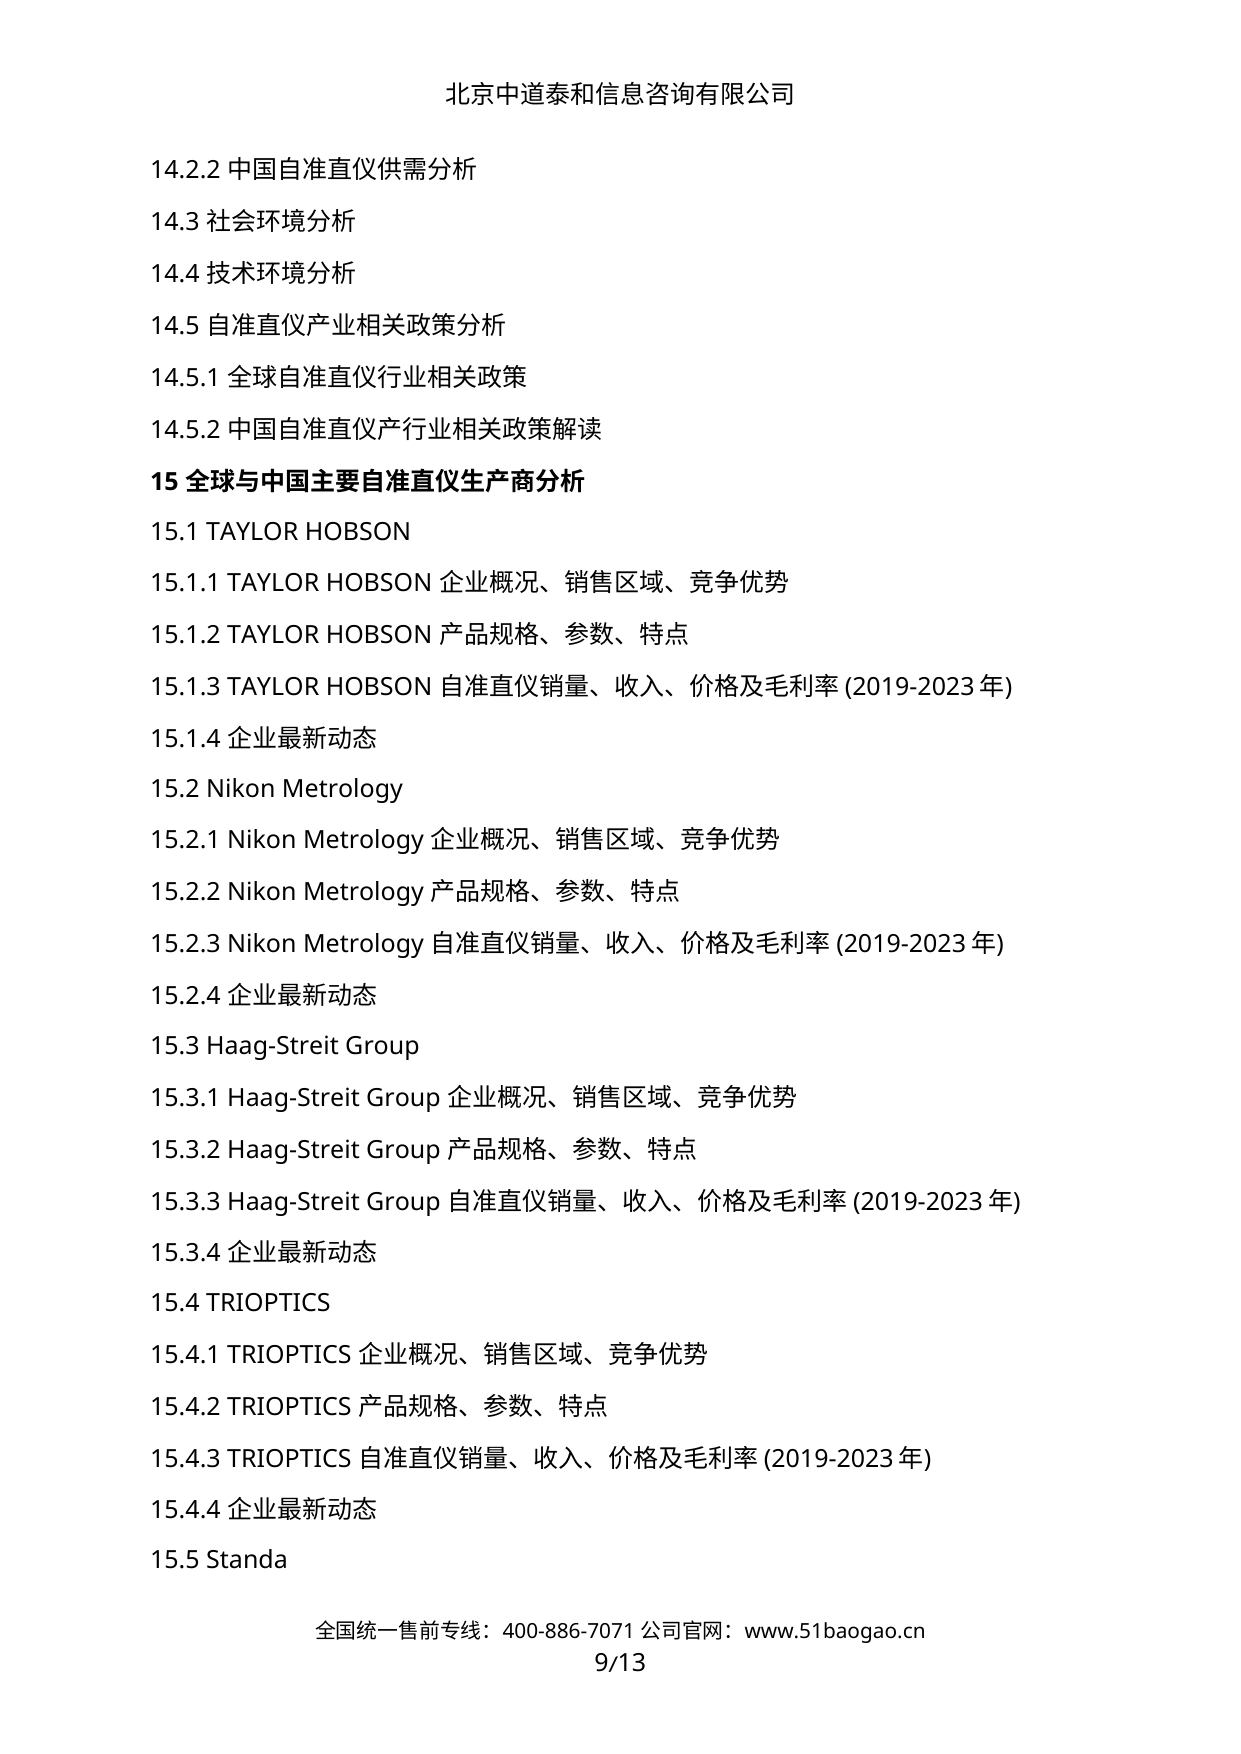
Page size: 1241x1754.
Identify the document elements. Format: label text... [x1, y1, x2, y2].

text 15.3 Haag-Streit Group [150, 1027, 1090, 1062]
text 14.5.2 中国自准直仪产行业相关政策解读 [150, 409, 1090, 446]
text 15.4.3 TRIOPTICS 自准直仪销量、收入、价格及毛利率 (2019-2023年) [150, 1438, 1090, 1474]
text 14.2.2 中国自准直仪供需分析 [150, 150, 1090, 186]
text 15.2.2 Nikon Metrology 产品规格、参数、特点 [150, 872, 1090, 908]
text 15.2.4 企业最新动态 [150, 976, 1090, 1012]
text 15.3.4 企业最新动态 [150, 1233, 1090, 1269]
text 15.1.4 企业最新动态 [150, 718, 1090, 755]
text 14.5 自准直仪产业相关政策分析 [150, 306, 1090, 342]
text 15.2 Nikon Metrology [150, 770, 1090, 804]
text 15.4.4 企业最新动态 [150, 1490, 1090, 1526]
text 15.3.2 Haag-Streit Group 产品规格、参数、特点 [150, 1129, 1090, 1165]
text 15.1.2 TAYLOR HOBSON 产品规格、参数、特点 [150, 615, 1090, 651]
text 15.1.3 TAYLOR HOBSON 自准直仪销量、收入、价格及毛利率 (2019-2023年) [150, 667, 1090, 703]
text 14.5.1 全球自准直仪行业相关政策 [150, 357, 1090, 394]
text 15 全球与中国主要自准直仪生产商分析 [150, 461, 1090, 497]
text 15.1 TAYLOR HOBSON [150, 513, 1090, 547]
text 15.5 Standa [150, 1542, 1090, 1576]
text 14.4 技术环境分析 [150, 254, 1090, 290]
text 15.3.1 Haag-Streit Group 企业概况、销售区域、竞争优势 [150, 1077, 1090, 1113]
text 15.2.3 Nikon Metrology 自准直仪销量、收入、价格及毛利率 (2019-2023年) [150, 924, 1090, 960]
text 15.4 TRIOPTICS [150, 1285, 1090, 1319]
text 15.2.1 Nikon Metrology 企业概况、销售区域、竞争优势 [150, 820, 1090, 856]
text 14.3 社会环境分析 [150, 202, 1090, 238]
text 15.4.1 TRIOPTICS 企业概况、销售区域、竞争优势 [150, 1334, 1090, 1371]
text 15.4.2 TRIOPTICS 产品规格、参数、特点 [150, 1386, 1090, 1422]
text 15.3.3 Haag-Streit Group 自准直仪销量、收入、价格及毛利率 (2019-2023年) [150, 1181, 1090, 1217]
text 15.1.1 TAYLOR HOBSON 企业概况、销售区域、竞争优势 [150, 563, 1090, 599]
